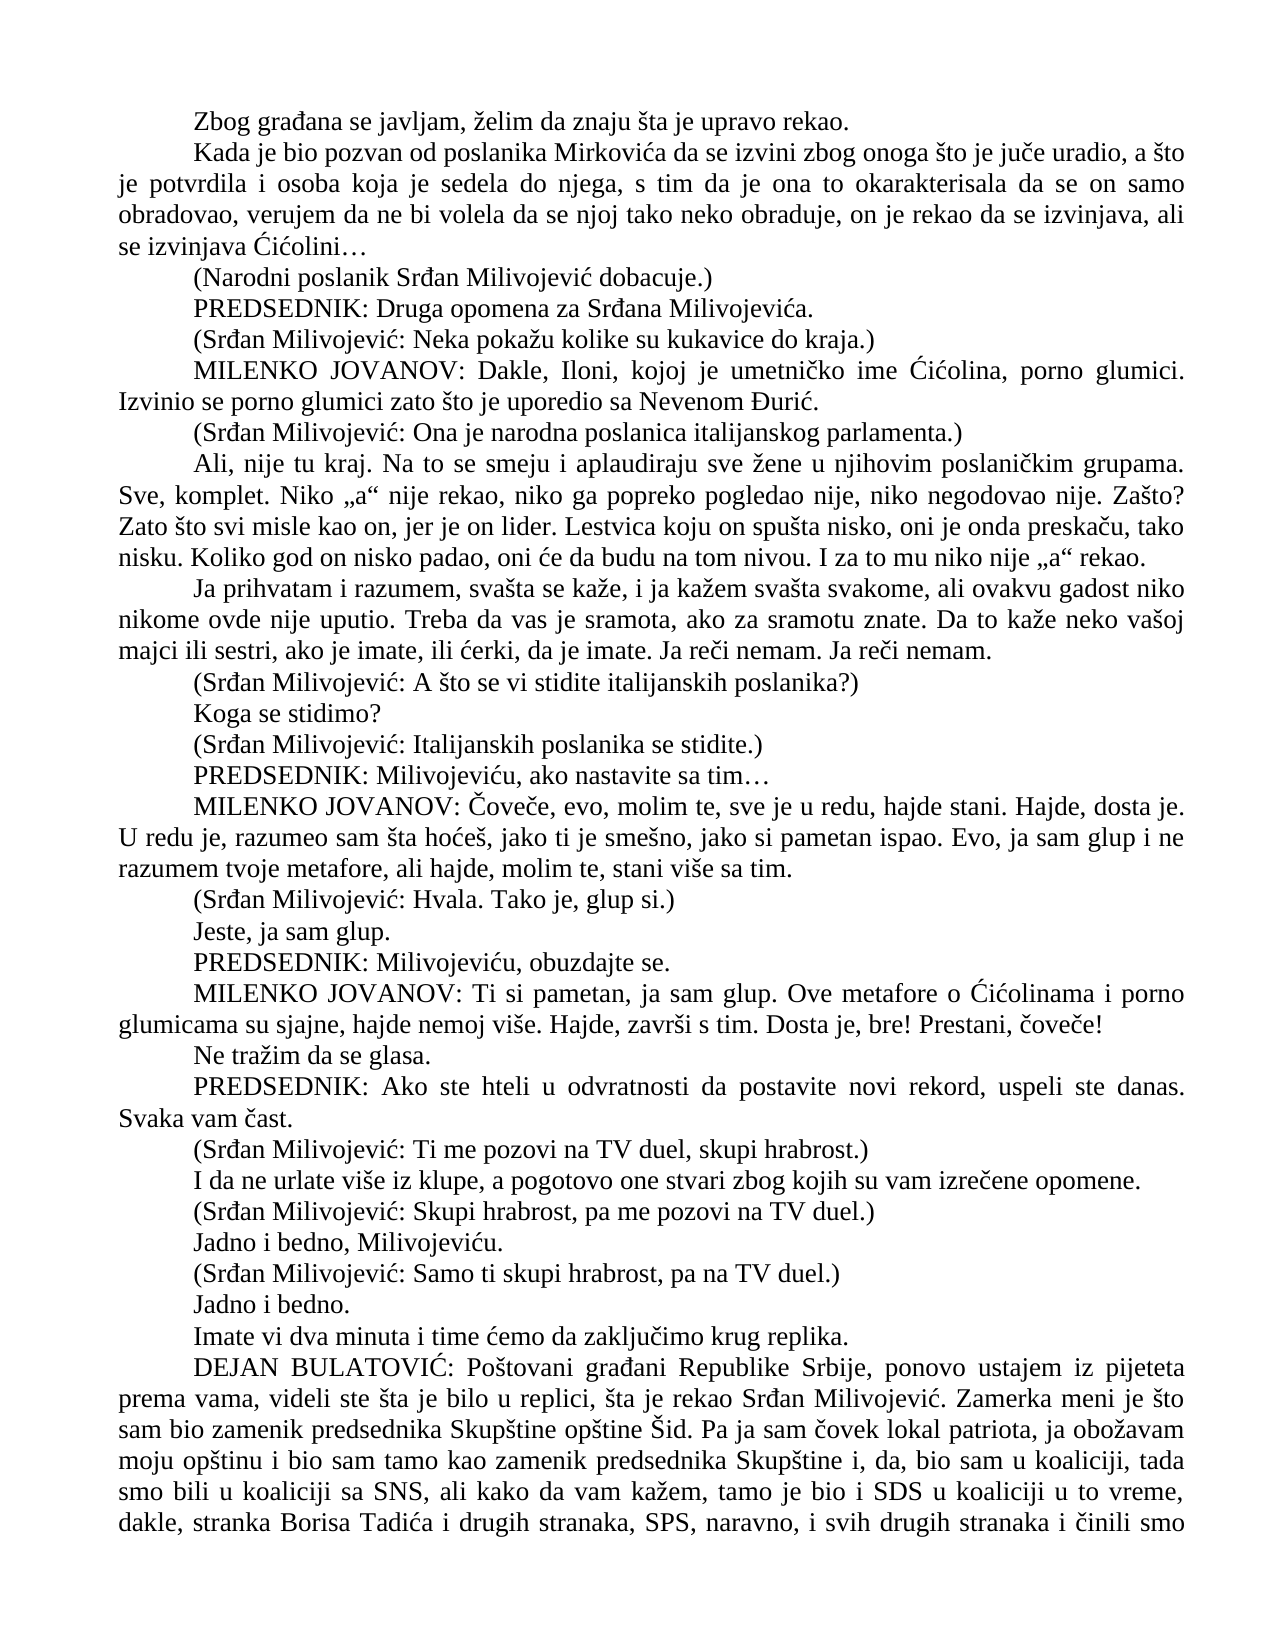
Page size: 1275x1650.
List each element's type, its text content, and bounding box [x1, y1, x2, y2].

text (Srđan Milivojević: Skupi hrabrost, pa me pozovi na TV duel.) [118, 1195, 1186, 1226]
text Kada je bio pozvan od poslanika Mirkovića da se izvini zbog onoga što je juče uradio, a što je potvrdila i osoba koja je sedela do njega, s tim da je ona to okarakterisala da se on samo obradovao, verujem da ne bi volela da se njoj tako neko obraduje, on je rekao da se izvinjava, ali se izvinjava Ćićolini… [118, 136, 1186, 261]
text (Srđan Milivojević: Samo ti skupi hrabrost, pa na TV duel.) [118, 1257, 1186, 1288]
text (Srđan Milivojević: Ona je narodna poslanica italijanskog parlamenta.) [118, 416, 1186, 448]
text (Srđan Milivojević: A što se vi stidite italijanskih poslanika?) [118, 666, 1186, 697]
text (Srđan Milivojević: Ti me pozovi na TV duel, skupi hrabrost.) [118, 1133, 1186, 1164]
text MILENKO JOVANOV: Čoveče, evo, molim te, sve je u redu, hajde stani. Hajde, dosta je. U redu je, razumeo sam šta hoćeš, jako ti je smešno, jako si pametan ispao. Evo, ja sam glup i ne razumem tvoje metafore, ali hajde, molim te, stani više sa tim. [118, 790, 1186, 884]
text Ali, nije tu kraj. Na to se smeju i aplaudiraju sve žene u njihovim poslaničkim grupama. Sve, komplet. Niko „a“ nije rekao, niko ga popreko pogledao nije, niko negodovao nije. Zašto? Zato što svi misle kao on, jer je on lider. Lestvica koju on spušta nisko, oni je onda preskaču, tako nisku. Koliko god on nisko padao, oni će da budu na tom nivou. I za to mu niko nije „a“ rekao. [118, 448, 1186, 572]
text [118, 1351, 1186, 1538]
text PREDSEDNIK: Milivojeviću, obuzdajte se. [118, 946, 1186, 977]
text Ne tražim da se glasa. [118, 1039, 1186, 1071]
text I da ne urlate više iz klupe, a pogotovo one stvari zbog kojih su vam izrečene opomene. [118, 1164, 1186, 1195]
text Jeste, ja sam glup. [118, 915, 1186, 946]
text MILENKO JOVANOV: Dakle, Iloni, kojoj je umetničko ime Ćićolina, porno glumici. Izvinio se porno glumici zato što je uporedio sa Nevenom Đurić. [118, 354, 1186, 416]
text Jadno i bedno. [118, 1288, 1186, 1320]
text (Srđan Milivojević: Neka pokažu kolike su kukavice do kraja.) [118, 323, 1186, 354]
text Imate vi dva minuta i time ćemo da zaključimo krug replika. [118, 1320, 1186, 1351]
text Jadno i bedno, Milivojeviću. [118, 1226, 1186, 1257]
text Koga se stidimo? [118, 697, 1186, 728]
text (Narodni poslanik Srđan Milivojević dobacuje.) [118, 261, 1186, 292]
text MILENKO JOVANOV: Ti si pametan, ja sam glup. Ove metafore o Ćićolinama i porno glumicama su sjajne, hajde nemoj više. Hajde, završi s tim. Dosta je, bre! Prestani, čoveče! [118, 977, 1186, 1039]
text Zbog građana se javljam, želim da znaju šta je upravo rekao. [118, 105, 1186, 136]
text PREDSEDNIK: Ako ste hteli u odvratnosti da postavite novi rekord, uspeli ste danas. Svaka vam čast. [118, 1071, 1186, 1133]
text PREDSEDNIK: Milivojeviću, ako nastavite sa tim… [118, 759, 1186, 790]
text (Srđan Milivojević: Italijanskih poslanika se stidite.) [118, 728, 1186, 759]
text (Srđan Milivojević: Hvala. Tako je, glup si.) [118, 884, 1186, 915]
text Ja prihvatam i razumem, svašta se kaže, i ja kažem svašta svakome, ali ovakvu gadost niko nikome ovde nije uputio. Treba da vas je sramota, ako za sramotu znate. Da to kaže neko vašoj majci ili sestri, ako je imate, ili ćerki, da je imate. Ja reči nemam. Ja reči nemam. [118, 572, 1186, 666]
text PREDSEDNIK: Druga opomena za Srđana Milivojevića. [118, 292, 1186, 323]
